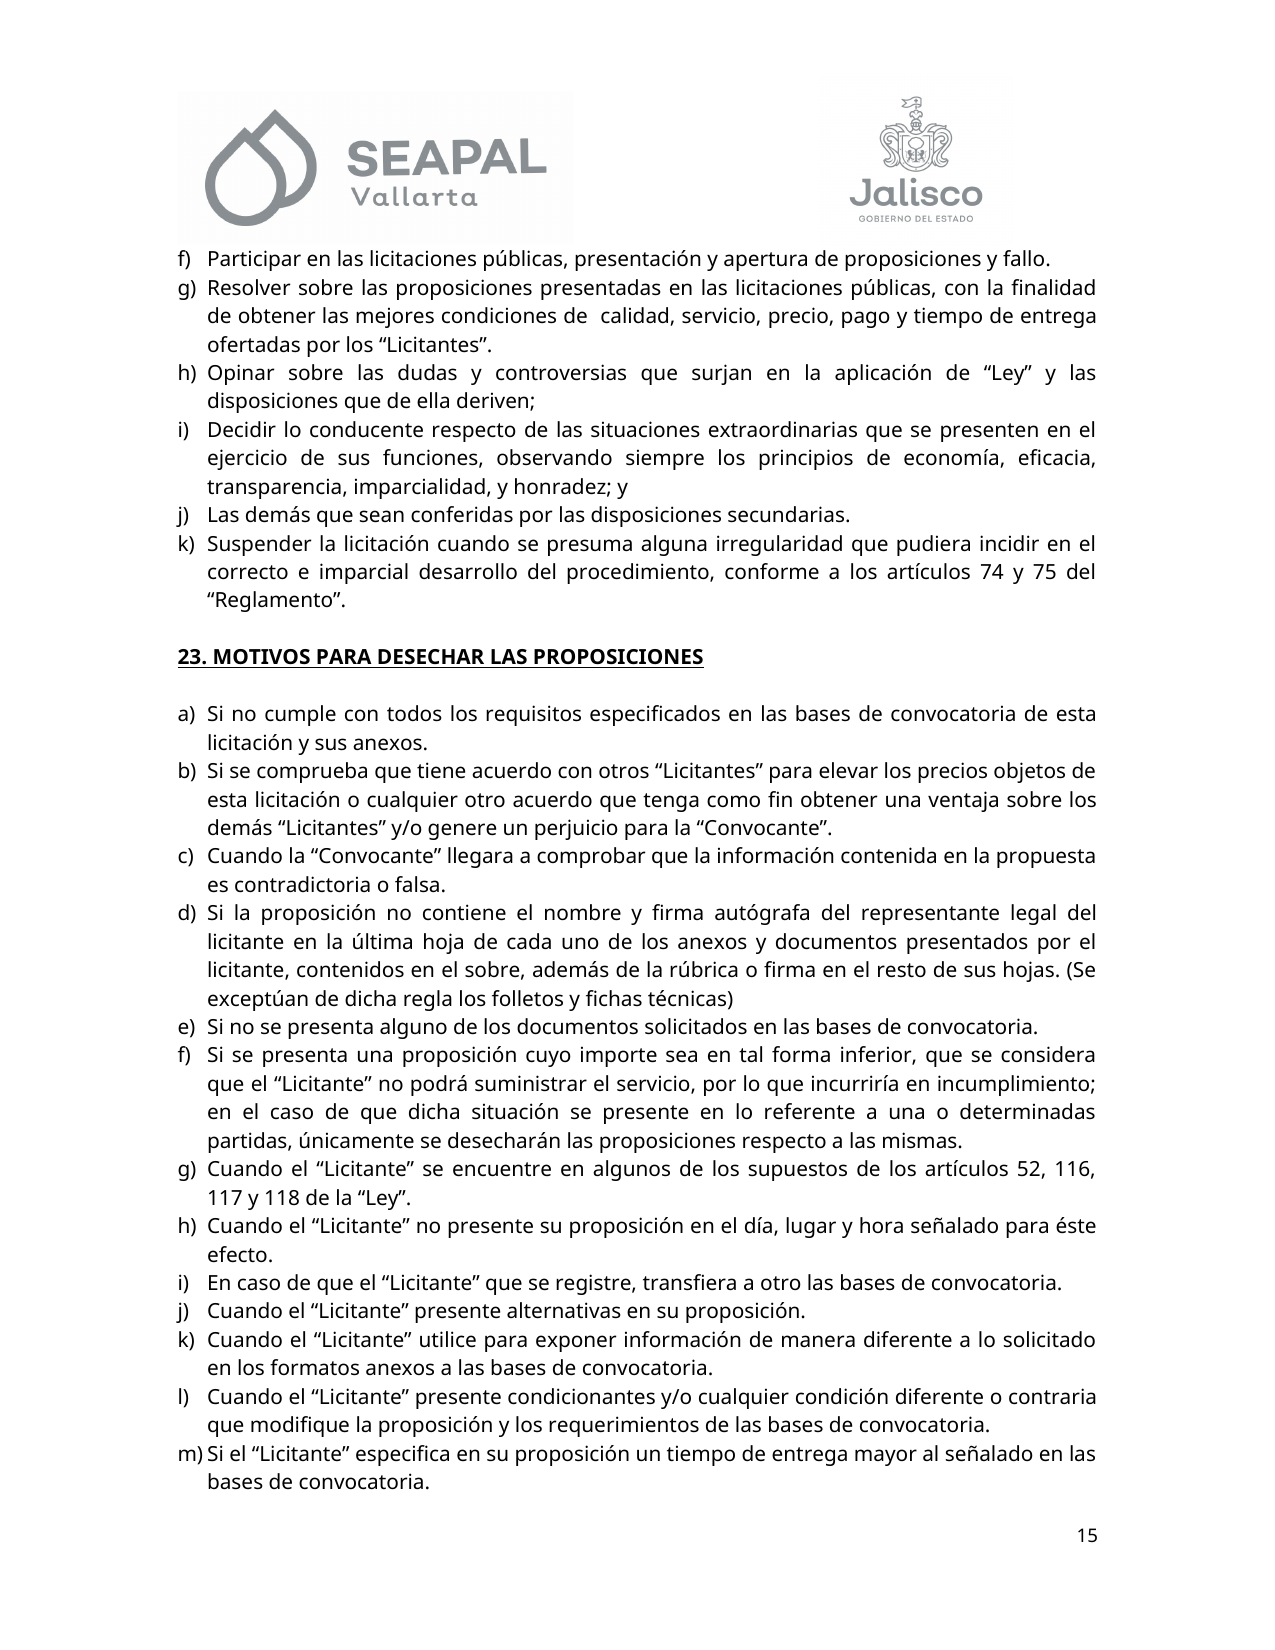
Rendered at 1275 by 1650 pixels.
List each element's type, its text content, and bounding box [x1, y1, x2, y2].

list Si se presenta una proposición cuyo importe sea en tal forma inferior, que se considera que el “Licitante” no podrá suministrar el servicio, por lo que incurriría en incumplimiento; en el caso de que dicha situación se presente en lo referente a una o determinadas partidas, únicamente se desecharán las proposiciones respecto a las mismas. [177, 1041, 1098, 1154]
list Si se comprueba que tiene acuerdo con otros “Licitantes” para elevar los precios objetos de esta licitación o cualquier otro acuerdo que tenga como fin obtener una ventaja sobre los demás “Licitantes” y/o genere un perjuicio para la “Convocante”. [177, 756, 1098, 842]
list Si no cumple con todos los requisitos especificados en las bases de convocatoria de esta licitación y sus anexos. [177, 699, 1098, 756]
list Si no se presenta alguno de los documentos solicitados en las bases de convocatoria. [177, 1012, 1098, 1041]
list Resolver sobre las proposiciones presentadas en las licitaciones públicas, con la finalidad de obtener las mejores condiciones de calidad, servicio, precio, pago y tiempo de entrega ofertadas por los “Licitantes”. [177, 273, 1098, 358]
list Cuando la “Convocante” llegara a comprobar que la información contenida en la propuesta es contradictoria o falsa. [177, 842, 1098, 898]
list Suspender la licitación cuando se presuma alguna irregularidad que pudiera incidir en el correcto e imparcial desarrollo del procedimiento, conforme a los artículos 74 y 75 del “Reglamento”. [177, 529, 1098, 614]
list Cuando el “Licitante” se encuentre en algunos de los supuestos de los artículos 52, 116, 117 y 118 de la “Ley”. [177, 1154, 1098, 1211]
list Si la proposición no contiene el nombre y firma autógrafa del representante legal del licitante en la última hoja de cada uno de los anexos y documentos presentados por el licitante, contenidos en el sobre, además de la rúbrica o firma en el resto de sus hojas. (Se exceptúan de dicha regla los folletos y fichas técnicas) [177, 898, 1098, 1012]
picture [817, 73, 1015, 245]
list En caso de que el “Licitante” que se registre, transfiera a otro las bases de convocatoria. [177, 1268, 1098, 1297]
list Decidir lo conducente respecto de las situaciones extraordinarias que se presenten en el ejercicio de sus funciones, observando siempre los principios de economía, eficacia, transparencia, imparcialidad, y honradez; y [177, 415, 1098, 500]
list Cuando el “Licitante” utilice para exponer información de manera diferente a lo solicitado en los formatos anexos a las bases de convocatoria. [177, 1325, 1098, 1382]
list Cuando el “Licitante” presente condicionantes y/o cualquier condición diferente o contraria que modifique la proposición y los requerimientos de las bases de convocatoria. [177, 1382, 1098, 1439]
subtitle Las demás que sean conferidas por las disposiciones secundarias. [177, 500, 1098, 529]
list Cuando el “Licitante” no presente su proposición en el día, lugar y hora señalado para éste efecto. [177, 1211, 1098, 1268]
list Opinar sobre las dudas y controversias que surjan en la aplicación de “Ley” y las disposiciones que de ella deriven; [177, 358, 1098, 415]
list Si el “Licitante” especifica en su proposición un tiempo de entrega mayor al señalado en las bases de convocatoria. [177, 1439, 1098, 1496]
list Cuando el “Licitante” presente alternativas en su proposición. [177, 1297, 1098, 1325]
list Participar en las licitaciones públicas, presentación y apertura de proposiciones y fallo. [177, 244, 1098, 273]
text 23. MOTIVOS PARA DESECHAR LAS PROPOSICIONES [177, 642, 1098, 671]
picture [177, 91, 574, 245]
